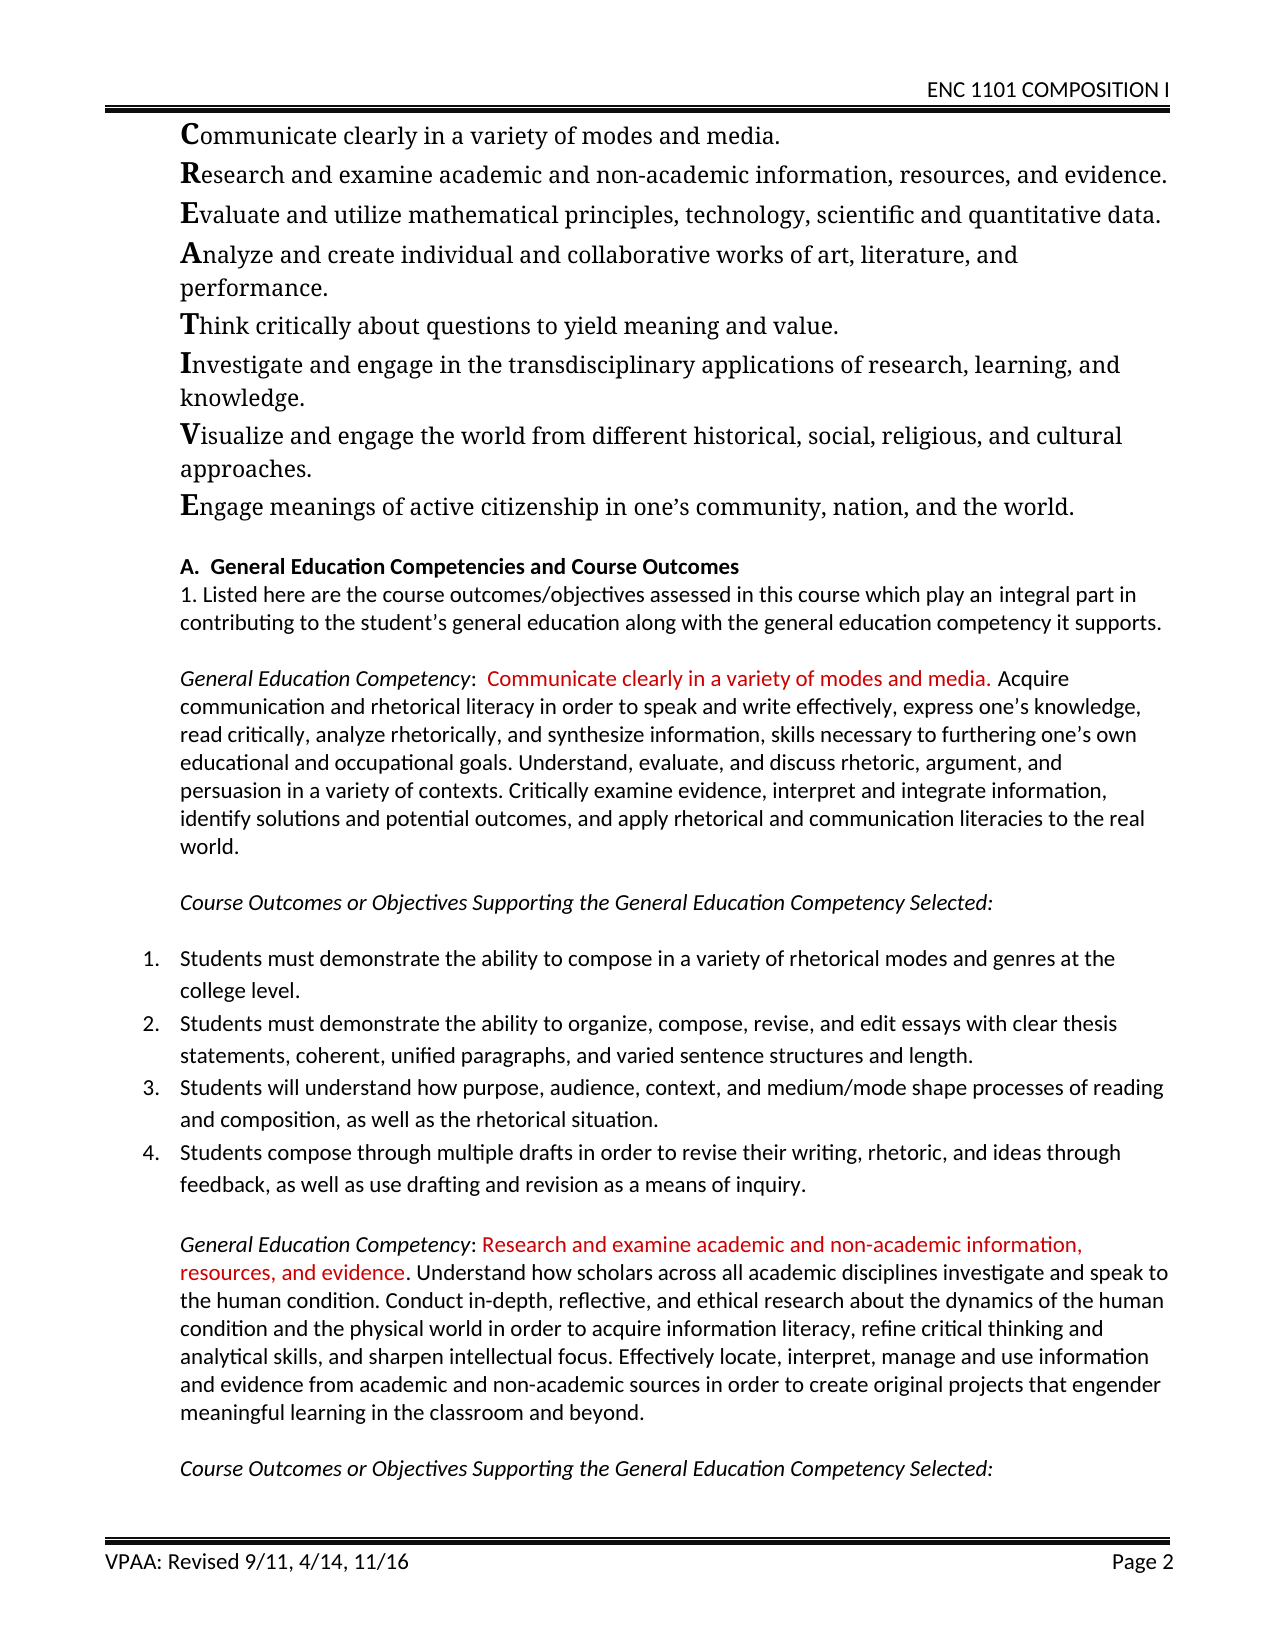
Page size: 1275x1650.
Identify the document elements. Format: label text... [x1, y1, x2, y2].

list Students compose through multiple drafts in order to revise their writing, rhetoric, and ideas through feedback, as well as use drafting and revision as a means of inquiry. [142, 1138, 1170, 1198]
text A. General Education Competencies and Course Outcomes [105, 552, 1170, 580]
list Students must demonstrate the ability to compose in a variety of rhetorical modes and genres at the college level. [142, 944, 1170, 1005]
text Investigate and engage in the transdisciplinary applications of research, learning, and knowledge. [180, 343, 1170, 413]
text Communicate clearly in a variety of modes and media. [180, 113, 1170, 153]
text Research and examine academic and non-academic information, resources, and evidence. [180, 153, 1170, 192]
text General Education Competency: Communicate clearly in a variety of modes and media. Acquire communication and rhetorical literacy in order to speak and write effectively, express one’s knowledge, read critically, analyze rhetorically, and synthesize information, skills necessary to furthering one’s own educational and occupational goals. Understand, evaluate, and discuss rhetoric, argument, and persuasion in a variety of contexts. Critically examine evidence, interpret and integrate information, identify solutions and potential outcomes, and apply rhetorical and communication literacies to the real world. [180, 664, 1170, 860]
text Analyze and create individual and collaborative works of art, literature, and performance. [180, 232, 1170, 303]
text 1. Listed here are the course outcomes/objectives assessed in this course which play an integral part in contributing to the student’s general education along with the general education competency it supports. [180, 580, 1170, 636]
text Evaluate and utilize mathematical principles, technology, scientific and quantitative data. [180, 192, 1170, 232]
list Students must demonstrate the ability to organize, compose, revise, and edit essays with clear thesis statements, coherent, unified paragraphs, and varied sentence structures and length. [142, 1009, 1170, 1069]
text Think critically about questions to yield meaning and value. [180, 303, 1170, 343]
text Visualize and engage the world from different historical, social, religious, and cultural approaches. [180, 413, 1170, 484]
list Students will understand how purpose, audience, context, and medium/mode shape processes of reading and composition, as well as the rhetorical situation. [142, 1073, 1170, 1133]
text Course Outcomes or Objectives Supporting the General Education Competency Selected: [105, 1454, 1170, 1482]
text Course Outcomes or Objectives Supporting the General Education Competency Selected: [105, 888, 1170, 916]
text Engage meanings of active citizenship in one’s community, nation, and the world. [180, 484, 1170, 524]
text General Education Competency: Research and examine academic and non-academic information, resources, and evidence. Understand how scholars across all academic disciplines investigate and speak to the human condition. Conduct in-depth, reflective, and ethical research about the dynamics of the human condition and the physical world in order to acquire information literacy, refine critical thinking and analytical skills, and sharpen intellectual focus. Effectively locate, interpret, manage and use information and evidence from academic and non-academic sources in order to create original projects that engender meaningful learning in the classroom and beyond. [180, 1230, 1170, 1426]
